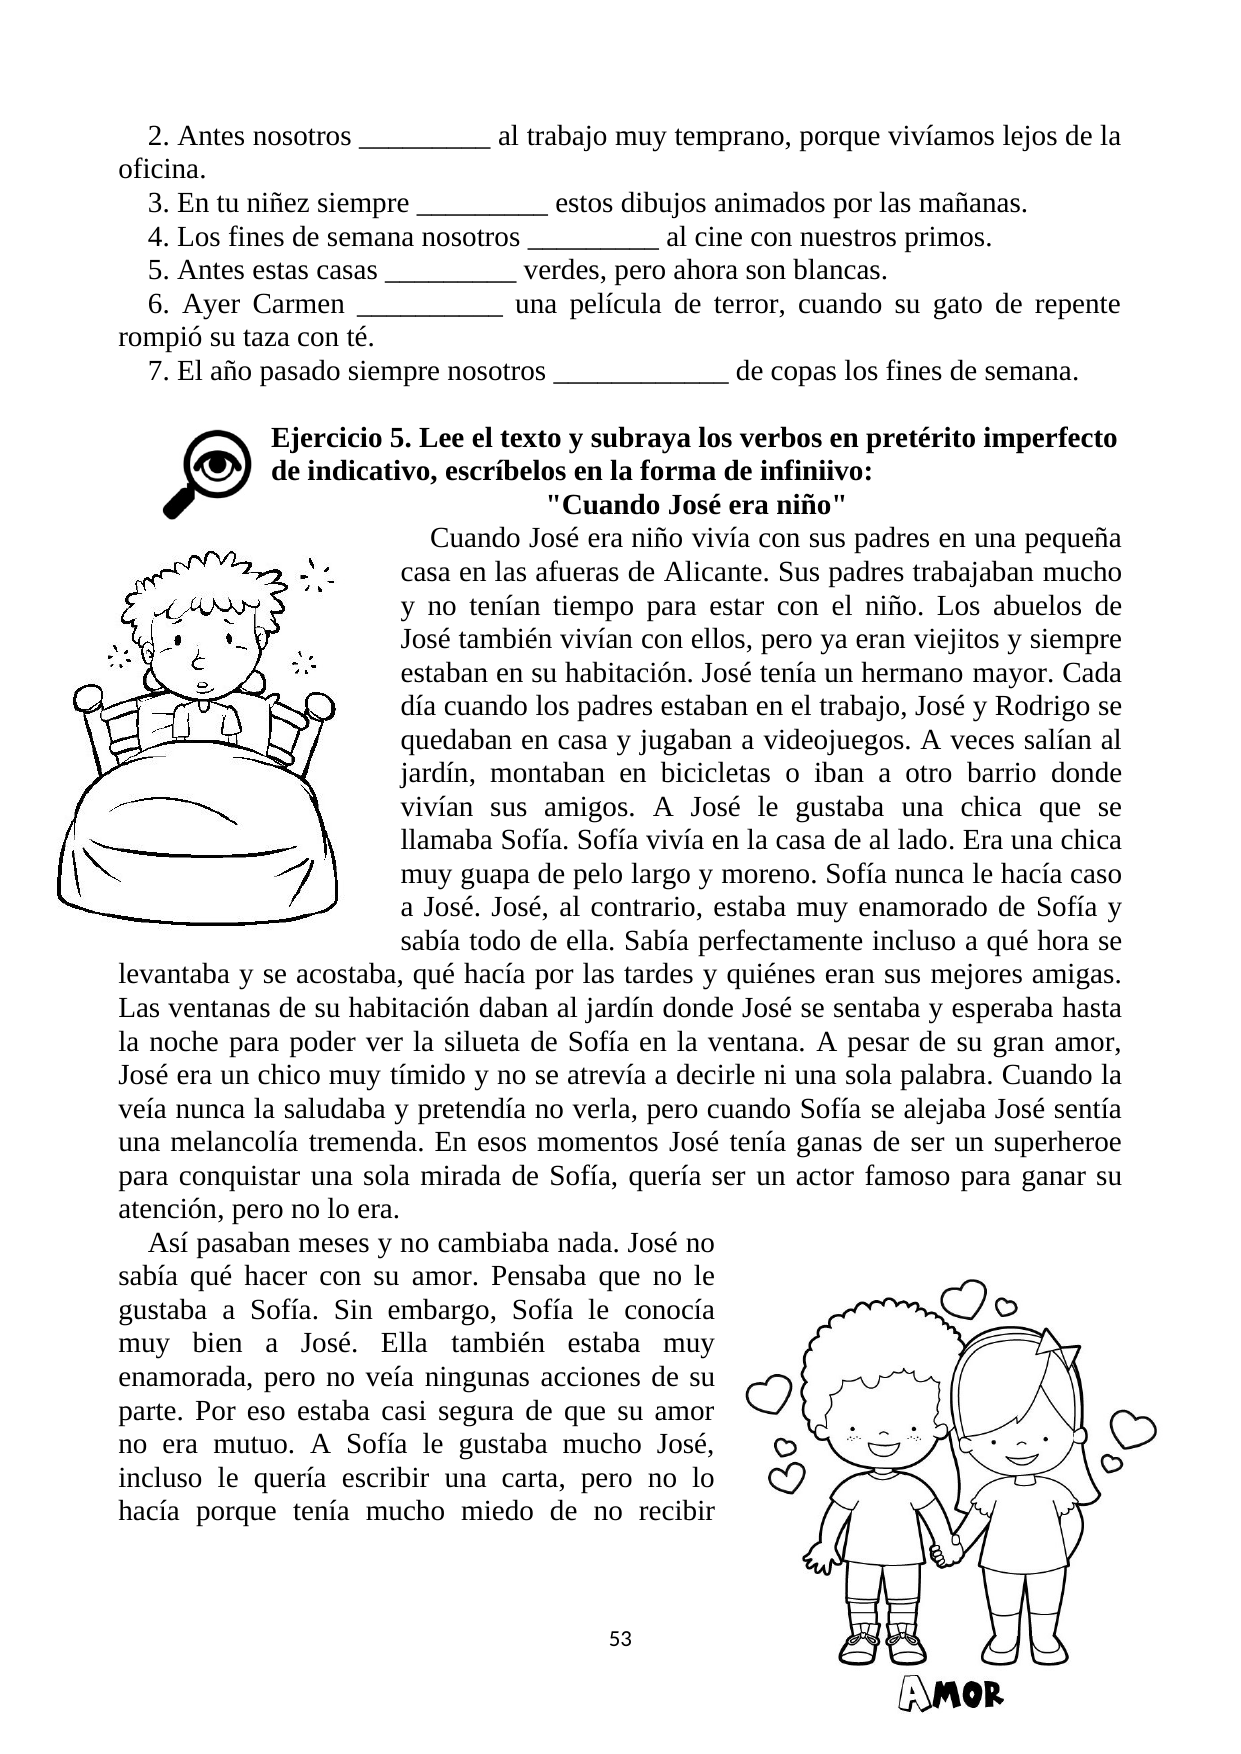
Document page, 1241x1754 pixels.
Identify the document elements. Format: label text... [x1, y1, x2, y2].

picture [733, 1257, 1179, 1727]
picture [162, 429, 252, 520]
text 7. El año pasado siempre nosotros ____________ de copas los fines de semana. [118, 353, 1122, 386]
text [118, 1225, 1122, 1527]
text Ejercicio 5. Lee el texto y subraya los verbos en pretérito imperfecto de indicativo, escríbelos en la forma de infiniivo: [118, 420, 1122, 487]
text 2. Antes nosotros _________ al trabajo muy temprano, porque vivíamos lejos de la oficina. [118, 118, 1122, 185]
text 6. Ayer Carmen __________ una película de terror, cuando su gato de repente rompió su taza con té. [118, 286, 1122, 353]
text Cuando José era niño vivía con sus padres en una pequeña casa en las afueras de Alicante. Sus padres trabajaban mucho y no tenían tiempo para estar con el niño. Los abuelos de José también vivían con ellos, pero ya eran viejitos y siempre estaban en su habitación. José tenía un hermano mayor. Cada día cuando los padres estaban en el trabajo, José y Rodrigo se quedaban en casa y jugaban a videojuegos. A veces salían al jardín, montaban en bicicletas o iban a otro barrio donde vivían sus amigos. A José le gustaba una chica que se llamaba Sofía. Sofía vivía en la casa de al lado. Era una chica muy guapa de pelo largo y moreno. Sofía nunca le hacía caso a José. José, al contrario, estaba muy enamorado de Sofía y sabía todo de ella. Sabía perfectamente incluso a qué hora se levantaba y se acostaba, qué hacía por las tardes y quiénes eran sus mejores amigas. Las ventanas de su habitación daban al jardín donde José se sentaba y esperaba hasta la noche para poder ver la silueta de Sofía en la ventana. A pesar de su gran amor, José era un chico muy tímido y no se atrevía a decirle ni una sola palabra. Cuando la veía nunca la saludaba y pretendía no verla, pero cuando Sofía se alejaba José sentía una melancolía tremenda. En esos momentos José tenía ganas de ser un superheroe para conquistar una sola mirada de Sofía, quería ser un actor famoso para ganar su atención, pero no lo era. [118, 521, 1122, 1225]
text "Cuando José era niño" [118, 487, 1122, 521]
text 3. En tu niñez siempre _________ estos dibujos animados por las mañanas. [118, 185, 1122, 219]
text 5. Antes estas casas _________ verdes, pero ahora son blancas. [118, 252, 1122, 286]
picture [21, 527, 382, 950]
text 4. Los fines de semana nosotros _________ al cine con nuestros primos. [118, 219, 1122, 252]
